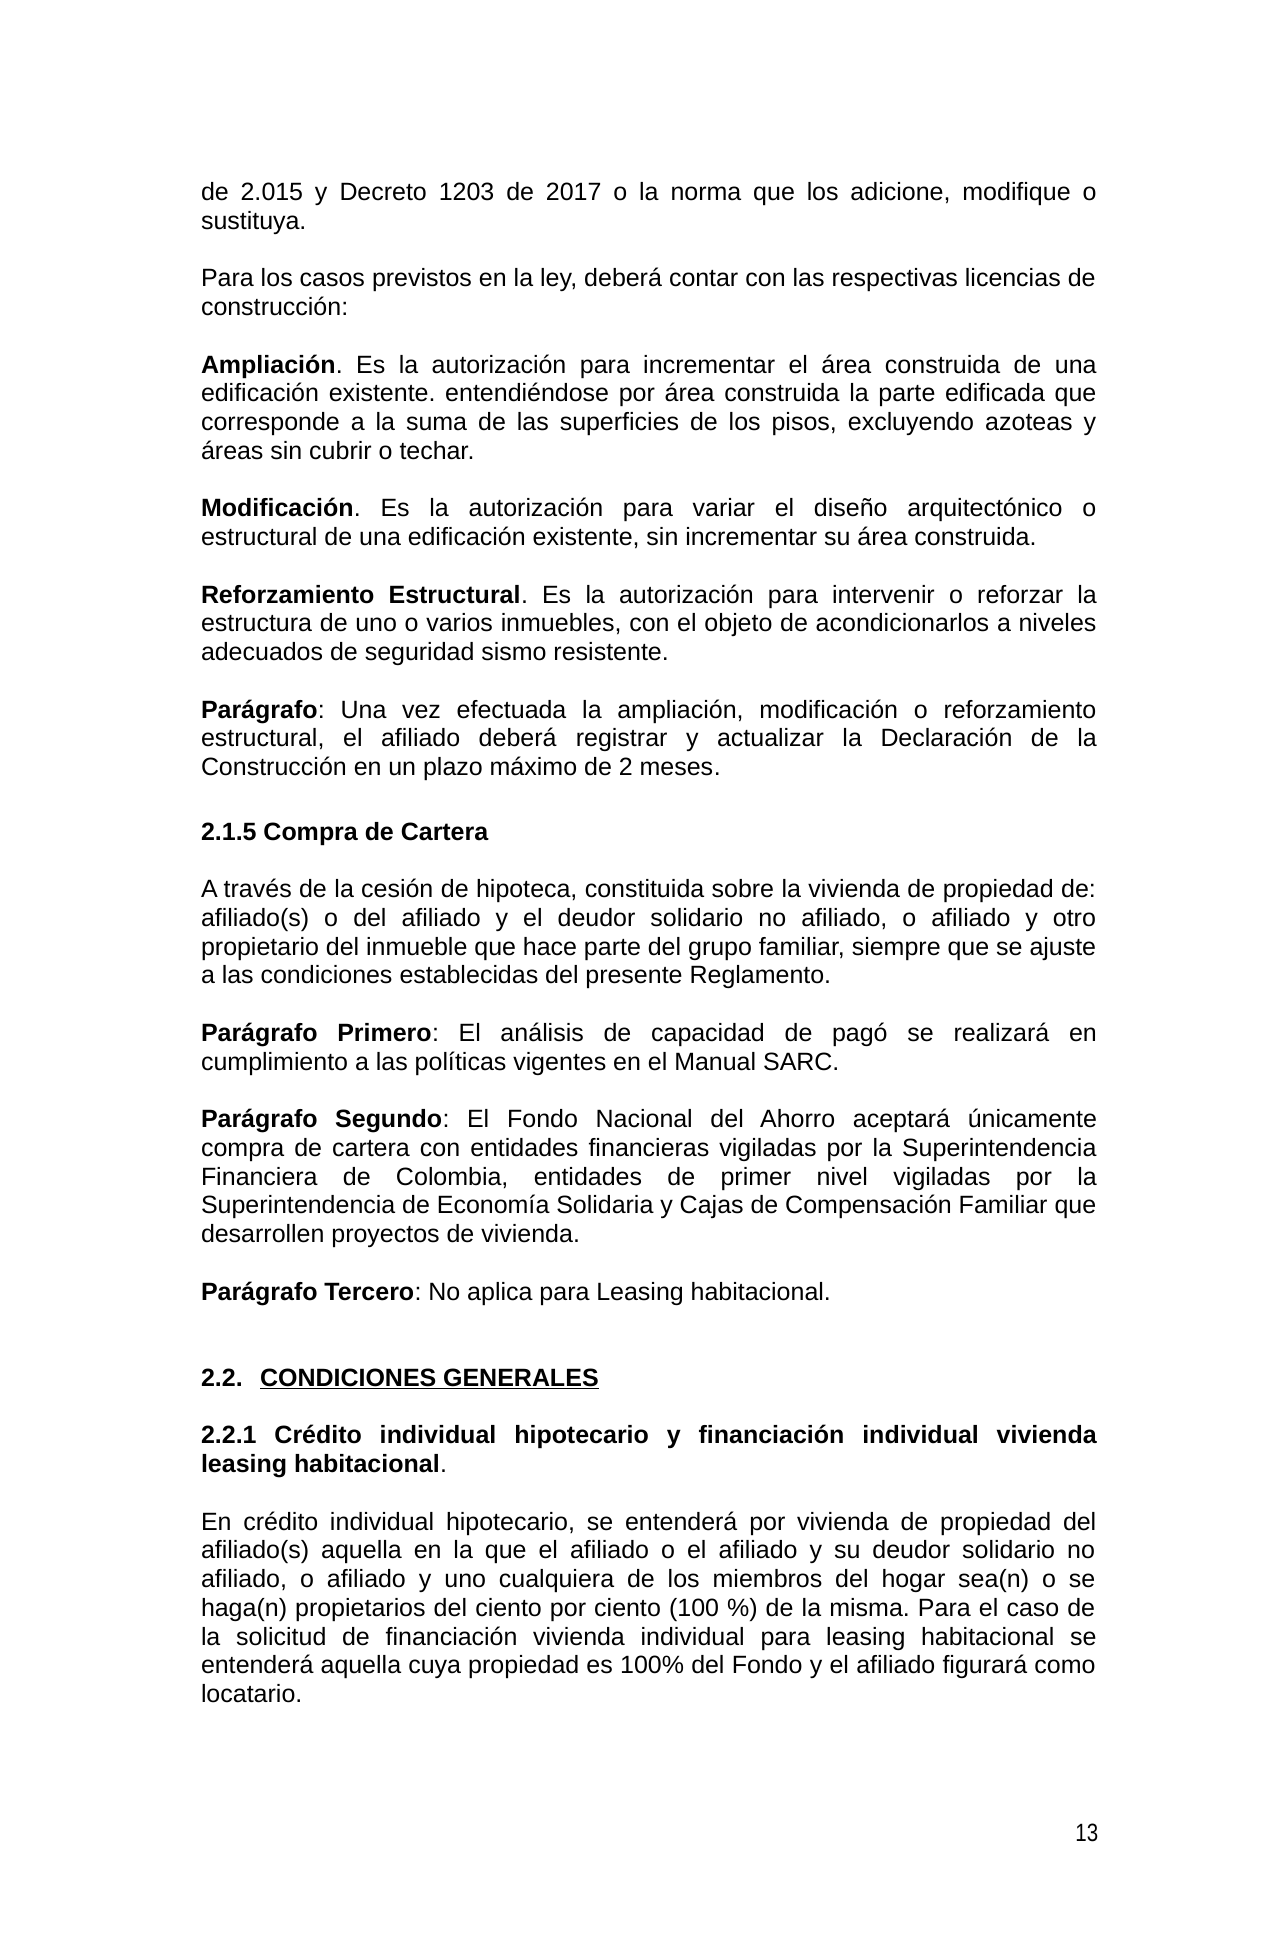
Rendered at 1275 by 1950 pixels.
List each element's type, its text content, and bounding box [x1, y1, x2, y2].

text Parágrafo Tercero: No aplica para Leasing habitacional. [201, 1277, 1098, 1305]
text Parágrafo Primero: El análisis de capacidad de pagó se realizará en cumplimiento a las políticas vigentes en el Manual SARC. [201, 1018, 1098, 1075]
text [201, 177, 1098, 235]
text Modificación. Es la autorización para variar el diseño arquitectónico o estructural de una edificación existente, sin incrementar su área construida. [201, 493, 1098, 551]
text Ampliación. Es la autorización para incrementar el área construida de una edificación existente. entendiéndose por área construida la parte edificada que corresponde a la suma de las superficies de los pisos, excluyendo azoteas y áreas sin cubrir o techar. [201, 350, 1098, 465]
text 2.1.5 Compra de Cartera [201, 817, 1098, 845]
text En crédito individual hipotecario, se entenderá por vivienda de propiedad del afiliado(s) aquella en la que el afiliado o el afiliado y su deudor solidario no afiliado, o afiliado y uno cualquiera de los miembros del hogar sea(n) o se haga(n) propietarios del ciento por ciento (100 %) de la misma. Para el caso de la solicitud de financiación vivienda individual para leasing habitacional se entenderá aquella cuya propiedad es 100% del Fondo y el afiliado figurará como locatario. [201, 1507, 1098, 1708]
subtitle CONDICIONES GENERALES [201, 1363, 1098, 1392]
text Parágrafo: Una vez efectuada la ampliación, modificación o reforzamiento estructural, el afiliado deberá registrar y actualizar la Declaración de la Construcción en un plazo máximo de 2 meses. [201, 695, 1098, 781]
text A través de la cesión de hipoteca, constituida sobre la vivienda de propiedad de: afiliado(s) o del afiliado y el deudor solidario no afiliado, o afiliado y otro propietario del inmueble que hace parte del grupo familiar, siempre que se ajuste a las condiciones establecidas del presente Reglamento. [201, 874, 1098, 989]
text Reforzamiento Estructural. Es la autorización para intervenir o reforzar la estructura de uno o varios inmuebles, con el objeto de acondicionarlos a niveles adecuados de seguridad sismo resistente. [201, 580, 1098, 666]
text Para los casos previstos en la ley, deberá contar con las respectivas licencias de construcción: [201, 263, 1098, 321]
text 2.2.1 Crédito individual hipotecario y financiación individual vivienda leasing habitacional. [201, 1420, 1098, 1478]
text Parágrafo Segundo: El Fondo Nacional del Ahorro aceptará únicamente compra de cartera con entidades financieras vigiladas por la Superintendencia Financiera de Colombia, entidades de primer nivel vigiladas por la Superintendencia de Economía Solidaria y Cajas de Compensación Familiar que desarrollen proyectos de vivienda. [201, 1104, 1098, 1248]
